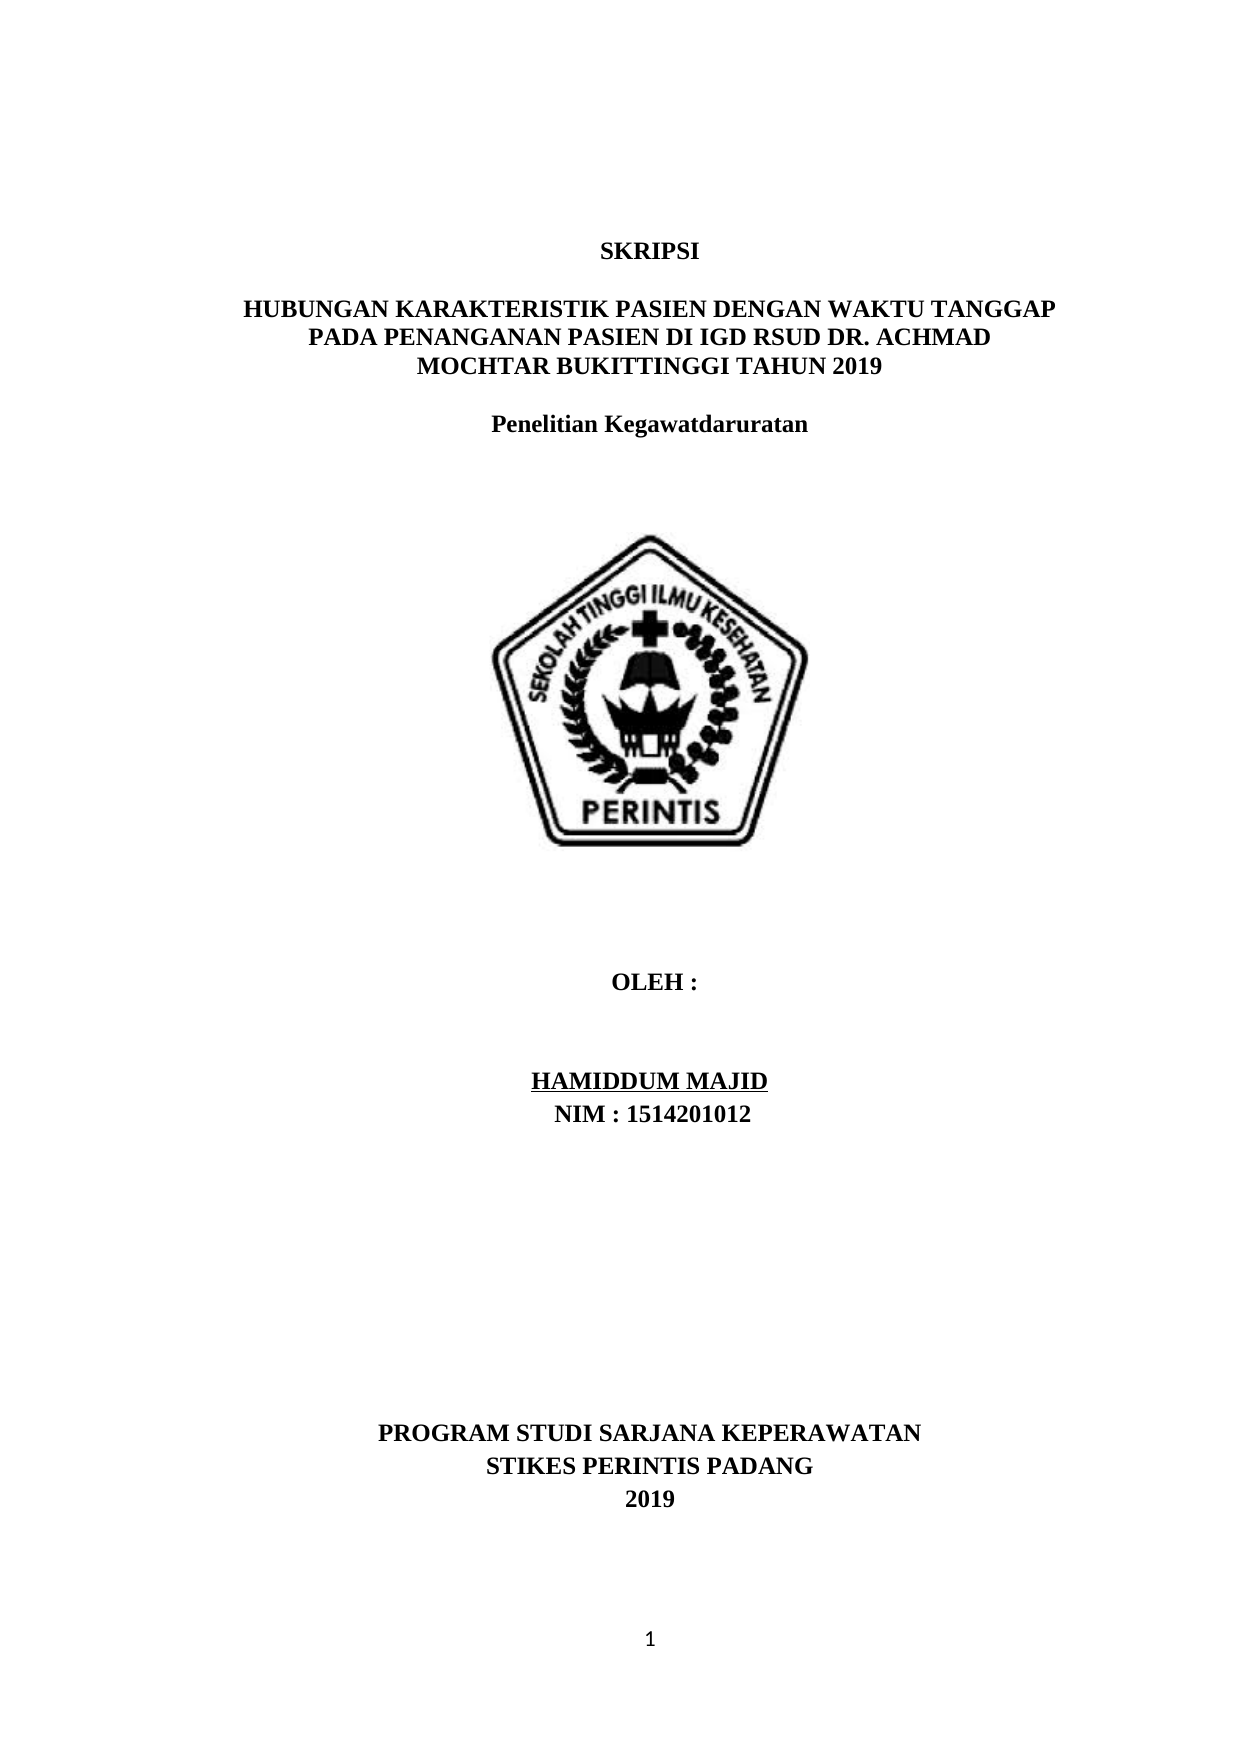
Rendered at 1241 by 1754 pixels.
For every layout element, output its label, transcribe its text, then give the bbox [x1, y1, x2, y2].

list HAMIDDUM MAJID [236, 1066, 1063, 1094]
text SKRIPSI [236, 236, 1063, 265]
text PADA PENANGANAN PASIEN DI IGD RSUD DR. ACHMAD [236, 322, 1063, 351]
list NIM : 1514201012 [236, 1099, 1063, 1128]
text HUBUNGAN KARAKTERISTIK PASIEN DENGAN WAKTU TANGGAP [236, 294, 1063, 322]
text Penelitian Kegawatdaruratan [236, 409, 1063, 437]
picture [489, 532, 810, 864]
text MOCHTAR BUKITTINGGI TAHUN 2019 [236, 351, 1063, 380]
list 2019 [236, 1484, 1063, 1513]
list PROGRAM STUDI SARJANA KEPERAWATAN [236, 1418, 1063, 1447]
list OLEH : [536, 967, 1063, 996]
list STIKES PERINTIS PADANG [236, 1451, 1063, 1480]
